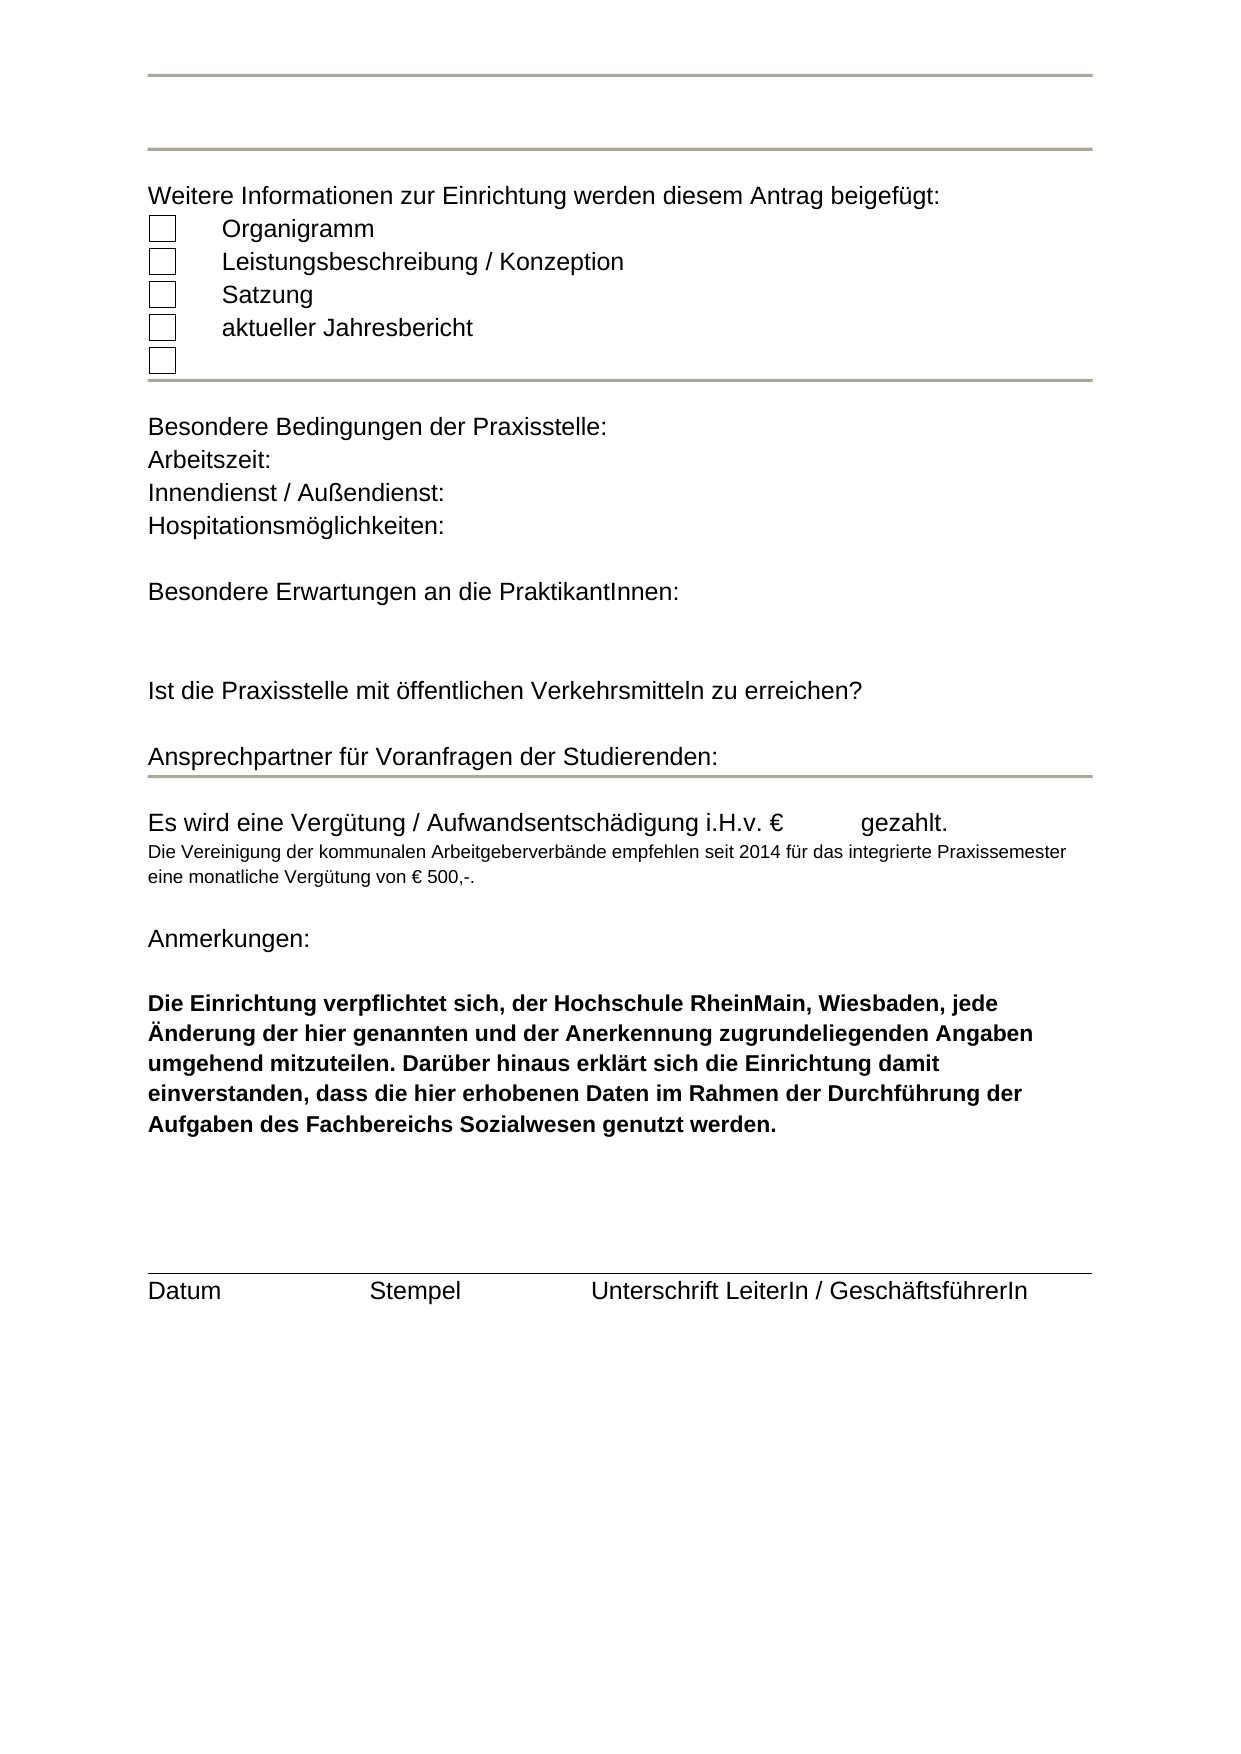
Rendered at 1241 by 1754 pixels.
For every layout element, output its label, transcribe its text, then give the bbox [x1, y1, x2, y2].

text Satzung [148, 280, 1092, 308]
text Innendienst / Außendienst: [148, 478, 1092, 507]
text Organigramm [148, 214, 1092, 242]
text Es wird eine Vergütung / Aufwandsentschädigung i.H.v. € gezahlt. [148, 808, 1092, 837]
text Die Einrichtung verpflichtet sich, der Hochschule RheinMain, Wiesbaden, jede Änderung der hier genannten und der Anerkennung zugrundeliegenden Angaben umgehend mitzuteilen. Darüber hinaus erklärt sich die Einrichtung damit einverstanden, dass die hier erhobenen Daten im Rahmen der Durchführung der Aufgaben des Fachbereichs Sozialwesen genutzt werden. [148, 990, 1092, 1137]
text Leistungsbeschreibung / Konzeption [148, 247, 1092, 276]
text Datum Stempel Unterschrift LeiterIn / GeschäftsführerIn [148, 1274, 1092, 1305]
text Ansprechpartner für Voranfragen der Studierenden: [148, 742, 1092, 771]
text Die Vereinigung der kommunalen Arbeitgeberverbände empfehlen seit 2014 für das integrierte Praxissemester eine monatliche Vergütung von € 500,-. [148, 841, 1092, 887]
text Besondere Erwartungen an die PraktikantInnen: [148, 577, 1092, 606]
text Besondere Bedingungen der Praxisstelle: [148, 412, 1092, 441]
text Arbeitszeit: [148, 445, 1092, 474]
text aktueller Jahresbericht [148, 313, 1092, 342]
text Anmerkungen: [148, 924, 1092, 952]
text Weitere Informationen zur Einrichtung werden diesem Antrag beigefügt: [148, 181, 1092, 209]
text Hospitationsmöglichkeiten: [148, 511, 1092, 540]
text Ist die Praxisstelle mit öffentlichen Verkehrsmitteln zu erreichen? [148, 676, 1092, 705]
